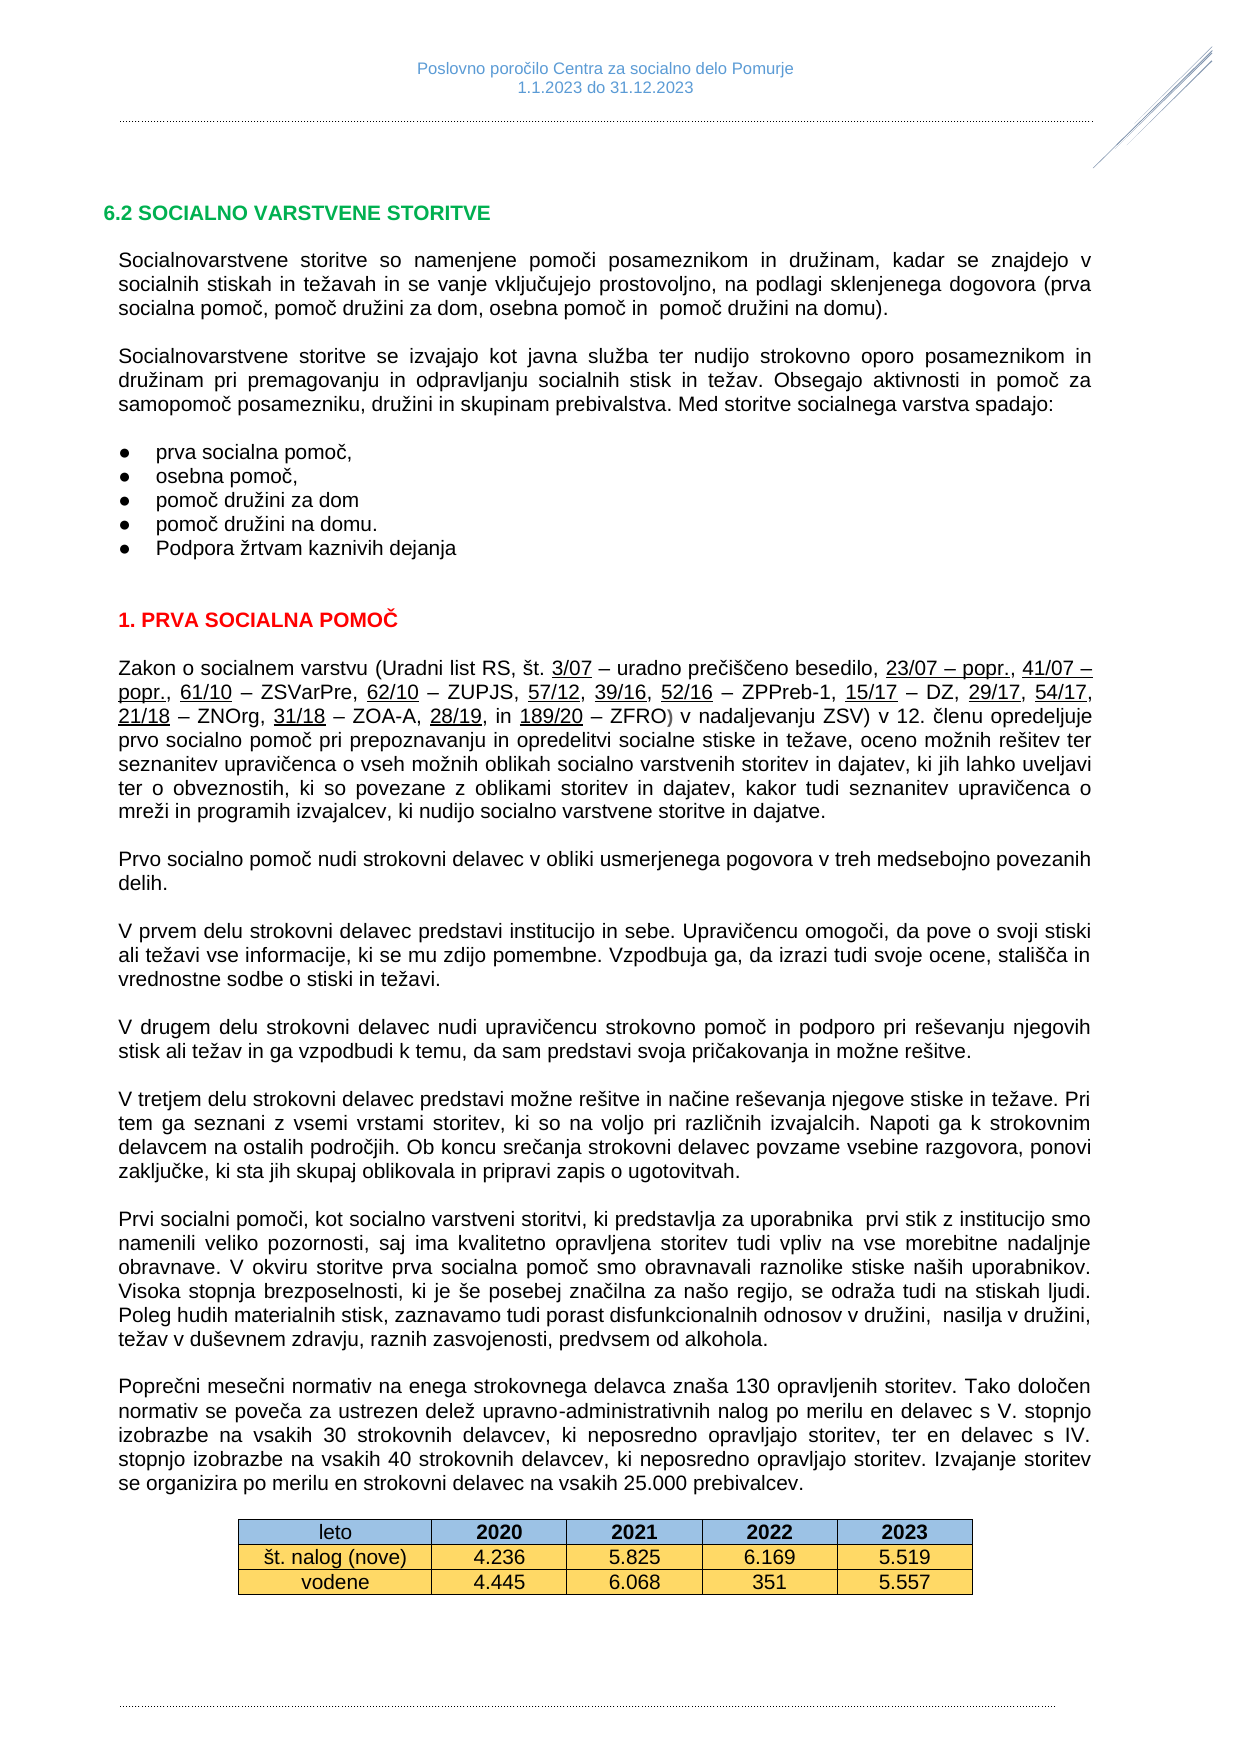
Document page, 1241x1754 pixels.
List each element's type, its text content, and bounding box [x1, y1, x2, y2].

text 6.2 SOCIALNO VARSTVENE STORITVE [103, 200, 1093, 224]
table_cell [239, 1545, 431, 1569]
text Poprečni mesečni normativ na enega strokovnega delavca znaša 130 opravljenih storitev. Tako določen normativ se poveča za ustrezen delež upravno-administrativnih nalog po merilu en delavec s V. stopnjo izobrazbe na vsakih 30 strokovnih delavcev, ki neposredno opravljajo storitev, ter en delavec s IV. stopnjo izobrazbe na vsakih 40 strokovnih delavcev, ki neposredno opravljajo storitev. Izvajanje storitev se organizira po merilu en strokovni delavec na vsakih 25.000 prebivalcev. [118, 1374, 1093, 1495]
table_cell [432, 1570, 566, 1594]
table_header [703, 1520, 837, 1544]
text Prvo socialno pomoč nudi strokovni delavec v obliki usmerjenega pogovora v treh medsebojno povezanih delih. [118, 847, 1093, 895]
text Socialnovarstvene storitve so namenjene pomoči posameznikom in družinam, kadar se znajdejo v socialnih stiskah in težavah in se vanje vključujejo prostovoljno, na podlagi sklenjenega dogovora (prva socialna pomoč, pomoč družini za dom, osebna pomoč in pomoč družini na domu). [118, 248, 1093, 320]
list osebna pomoč, [118, 464, 1093, 488]
list Podpora žrtvam kaznivih dejanja [118, 536, 1093, 560]
text 1. PRVA SOCIALNA POMOČ [118, 608, 1093, 632]
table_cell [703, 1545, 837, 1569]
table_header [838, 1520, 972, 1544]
list prva socialna pomoč, [118, 440, 1093, 464]
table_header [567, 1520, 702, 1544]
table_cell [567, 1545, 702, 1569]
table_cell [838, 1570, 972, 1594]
text Zakon o socialnem varstvu (Uradni list RS, št. 3/07 – uradno prečiščeno besedilo, 23/07 – popr., 41/07 – popr., 61/10 – ZSVarPre, 62/10 – ZUPJS, 57/12, 39/16, 52/16 – ZPPreb-1, 15/17 – DZ, 29/17, 54/17, 21/18 – ZNOrg, 31/18 – ZOA-A, 28/19, in 189/20 – ZFRO) v nadaljevanju ZSV) v 12. členu opredeljuje prvo socialno pomoč pri prepoznavanju in opredelitvi socialne stiske in težave, oceno možnih rešitev ter seznanitev upravičenca o vseh možnih oblikah socialno varstvenih storitev in dajatev, ki jih lahko uveljavi ter o obveznostih, ki so povezane z oblikami storitev in dajatev, kakor tudi seznanitev upravičenca o mreži in programih izvajalcev, ki nudijo socialno varstvene storitve in dajatve. [118, 656, 1093, 823]
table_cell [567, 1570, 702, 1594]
list pomoč družini za dom [118, 488, 1093, 512]
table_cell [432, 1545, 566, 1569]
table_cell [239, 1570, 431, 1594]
text V drugem delu strokovni delavec nudi upravičencu strokovno pomoč in podporo pri reševanju njegovih stisk ali težav in ga vzpodbudi k temu, da sam predstavi svoja pričakovanja in možne rešitve. [118, 1015, 1093, 1063]
text V prvem delu strokovni delavec predstavi institucijo in sebe. Upravičencu omogoči, da pove o svoji stiski ali težavi vse informacije, ki se mu zdijo pomembne. Vzpodbuja ga, da izrazi tudi svoje ocene, stališča in vrednostne sodbe o stiski in težavi. [118, 919, 1093, 991]
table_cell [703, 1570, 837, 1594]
text Prvi socialni pomoči, kot socialno varstveni storitvi, ki predstavlja za uporabnika prvi stik z institucijo smo namenili veliko pozornosti, saj ima kvalitetno opravljena storitev tudi vpliv na vse morebitne nadaljnje obravnave. V okviru storitve prva socialna pomoč smo obravnavali raznolike stiske naših uporabnikov. Visoka stopnja brezposelnosti, ki je še posebej značilna za našo regijo, se odraža tudi na stiskah ljudi. Poleg hudih materialnih stisk, zaznavamo tudi porast disfunkcionalnih odnosov v družini, nasilja v družini, težav v duševnem zdravju, raznih zasvojenosti, predvsem od alkohola. [118, 1207, 1093, 1350]
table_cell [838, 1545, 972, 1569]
text Socialnovarstvene storitve se izvajajo kot javna služba ter nudijo strokovno oporo posameznikom in družinam pri premagovanju in odpravljanju socialnih stisk in težav. Obsegajo aktivnosti in pomoč za samopomoč posamezniku, družini in skupinam prebivalstva. Med storitve socialnega varstva spadajo: [118, 344, 1093, 416]
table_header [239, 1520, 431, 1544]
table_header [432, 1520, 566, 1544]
list pomoč družini na domu. [118, 512, 1093, 536]
text V tretjem delu strokovni delavec predstavi možne rešitve in načine reševanja njegove stiske in težave. Pri tem ga seznani z vsemi vrstami storitev, ki so na voljo pri različnih izvajalcih. Napoti ga k strokovnim delavcem na ostalih področjih. Ob koncu srečanja strokovni delavec povzame vsebine razgovora, ponovi zaključke, ki sta jih skupaj oblikovala in pripravi zapis o ugotovitvah. [118, 1087, 1093, 1183]
